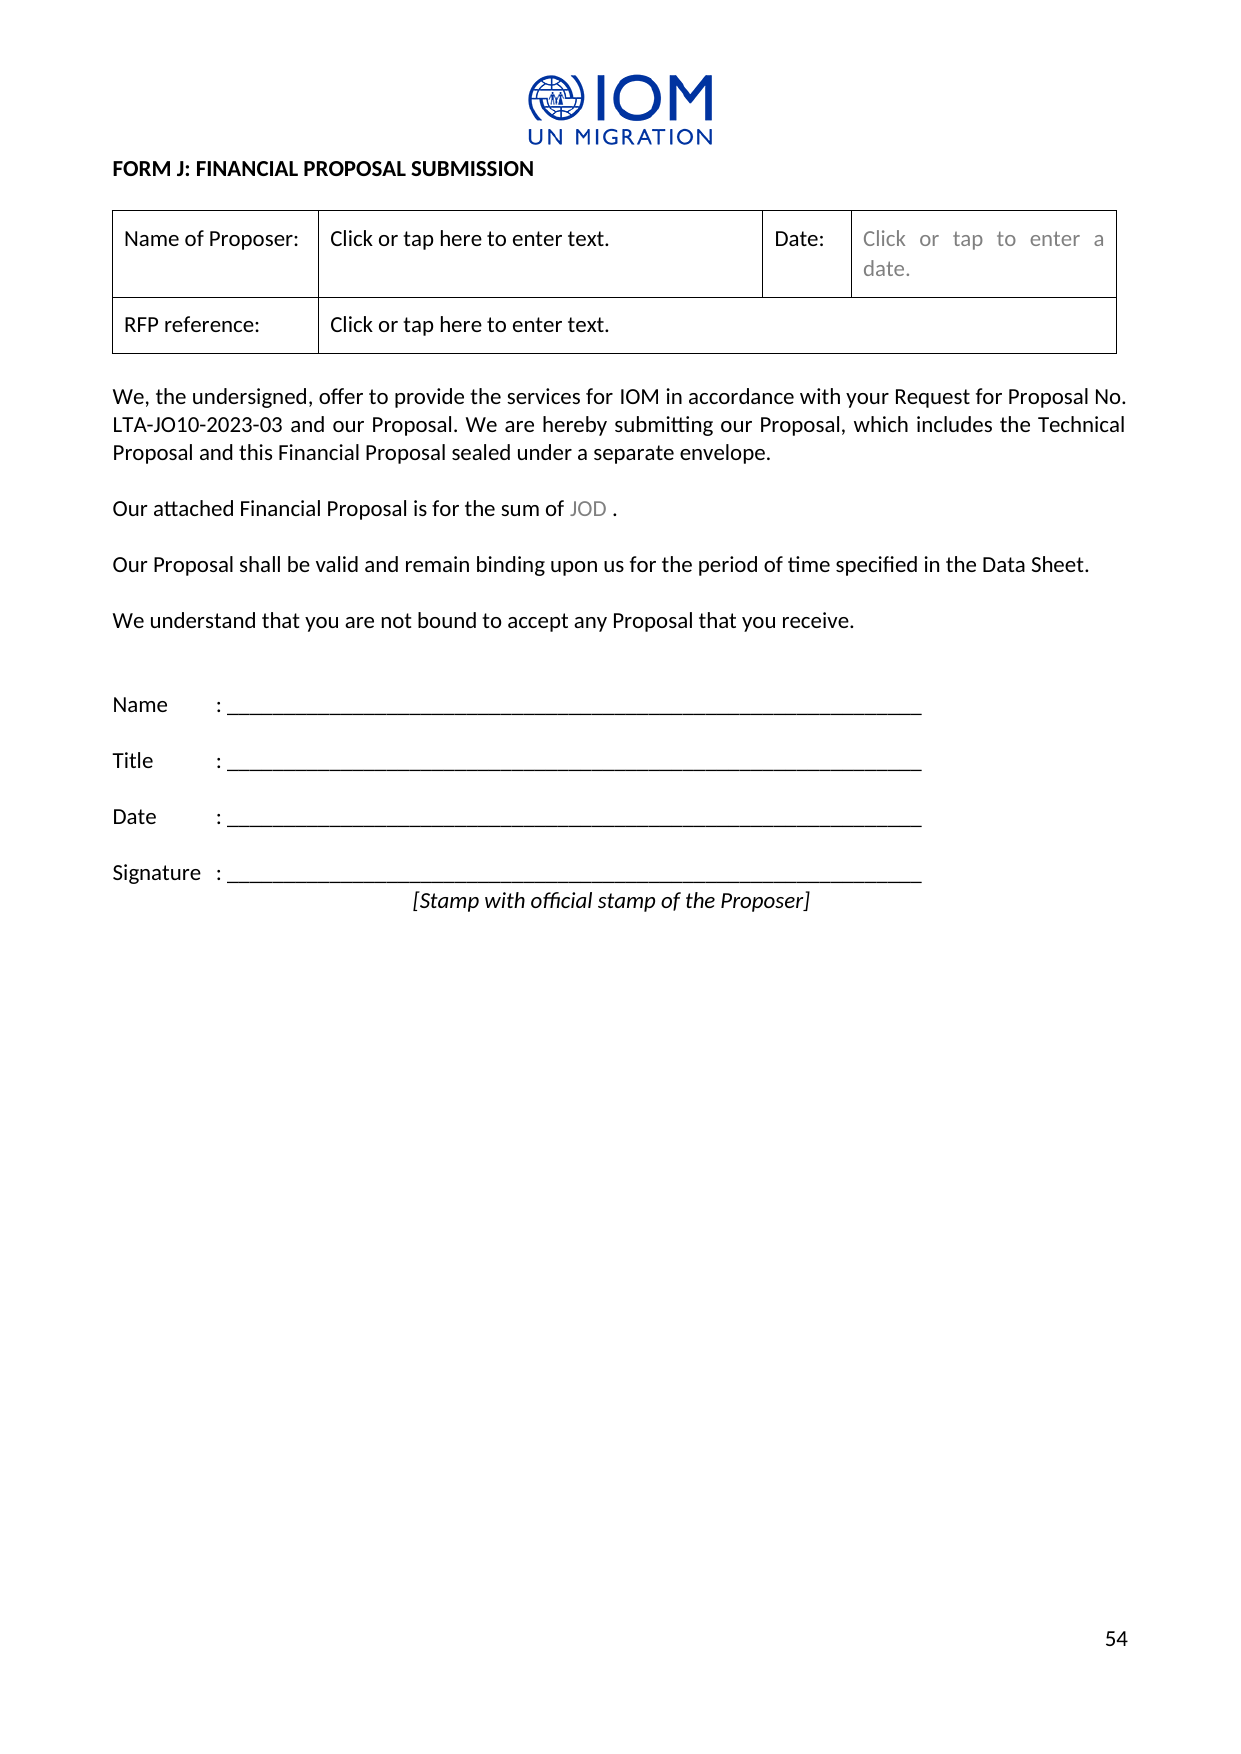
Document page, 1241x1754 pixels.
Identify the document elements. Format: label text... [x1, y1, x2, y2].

table_header Date: [763, 211, 851, 297]
text Title : _____________________________________________________________ [112, 746, 1128, 774]
text We understand that you are not bound to accept any Proposal that you receive. [112, 606, 1128, 634]
text Date : _____________________________________________________________ [112, 802, 1128, 830]
text Our Proposal shall be valid and remain binding upon us for the period of time specified in the Data Sheet. [112, 550, 1128, 578]
table_cell [319, 298, 1116, 353]
table_header Name of Proposer: [113, 211, 318, 297]
table_header [319, 211, 762, 297]
text Our attached Financial Proposal is for the sum of . [112, 494, 1128, 522]
text [Stamp with official stamp of the Proposer] [112, 886, 1128, 914]
table_header [852, 211, 1116, 297]
subtitle FORM J: FINANCIAL PROPOSAL SUBMISSION [112, 154, 1128, 182]
table_cell RFP reference: [113, 298, 318, 353]
text Signature : _____________________________________________________________ [112, 858, 1128, 886]
text Name : _____________________________________________________________ [112, 690, 1128, 718]
text We, the undersigned, offer to provide the services for in accordance with your Request for Proposal No. and our Proposal. We are hereby submitting our Proposal, which includes the Technical Proposal and this Financial Proposal sealed under a separate envelope. [112, 382, 1128, 466]
picture [524, 73, 716, 146]
